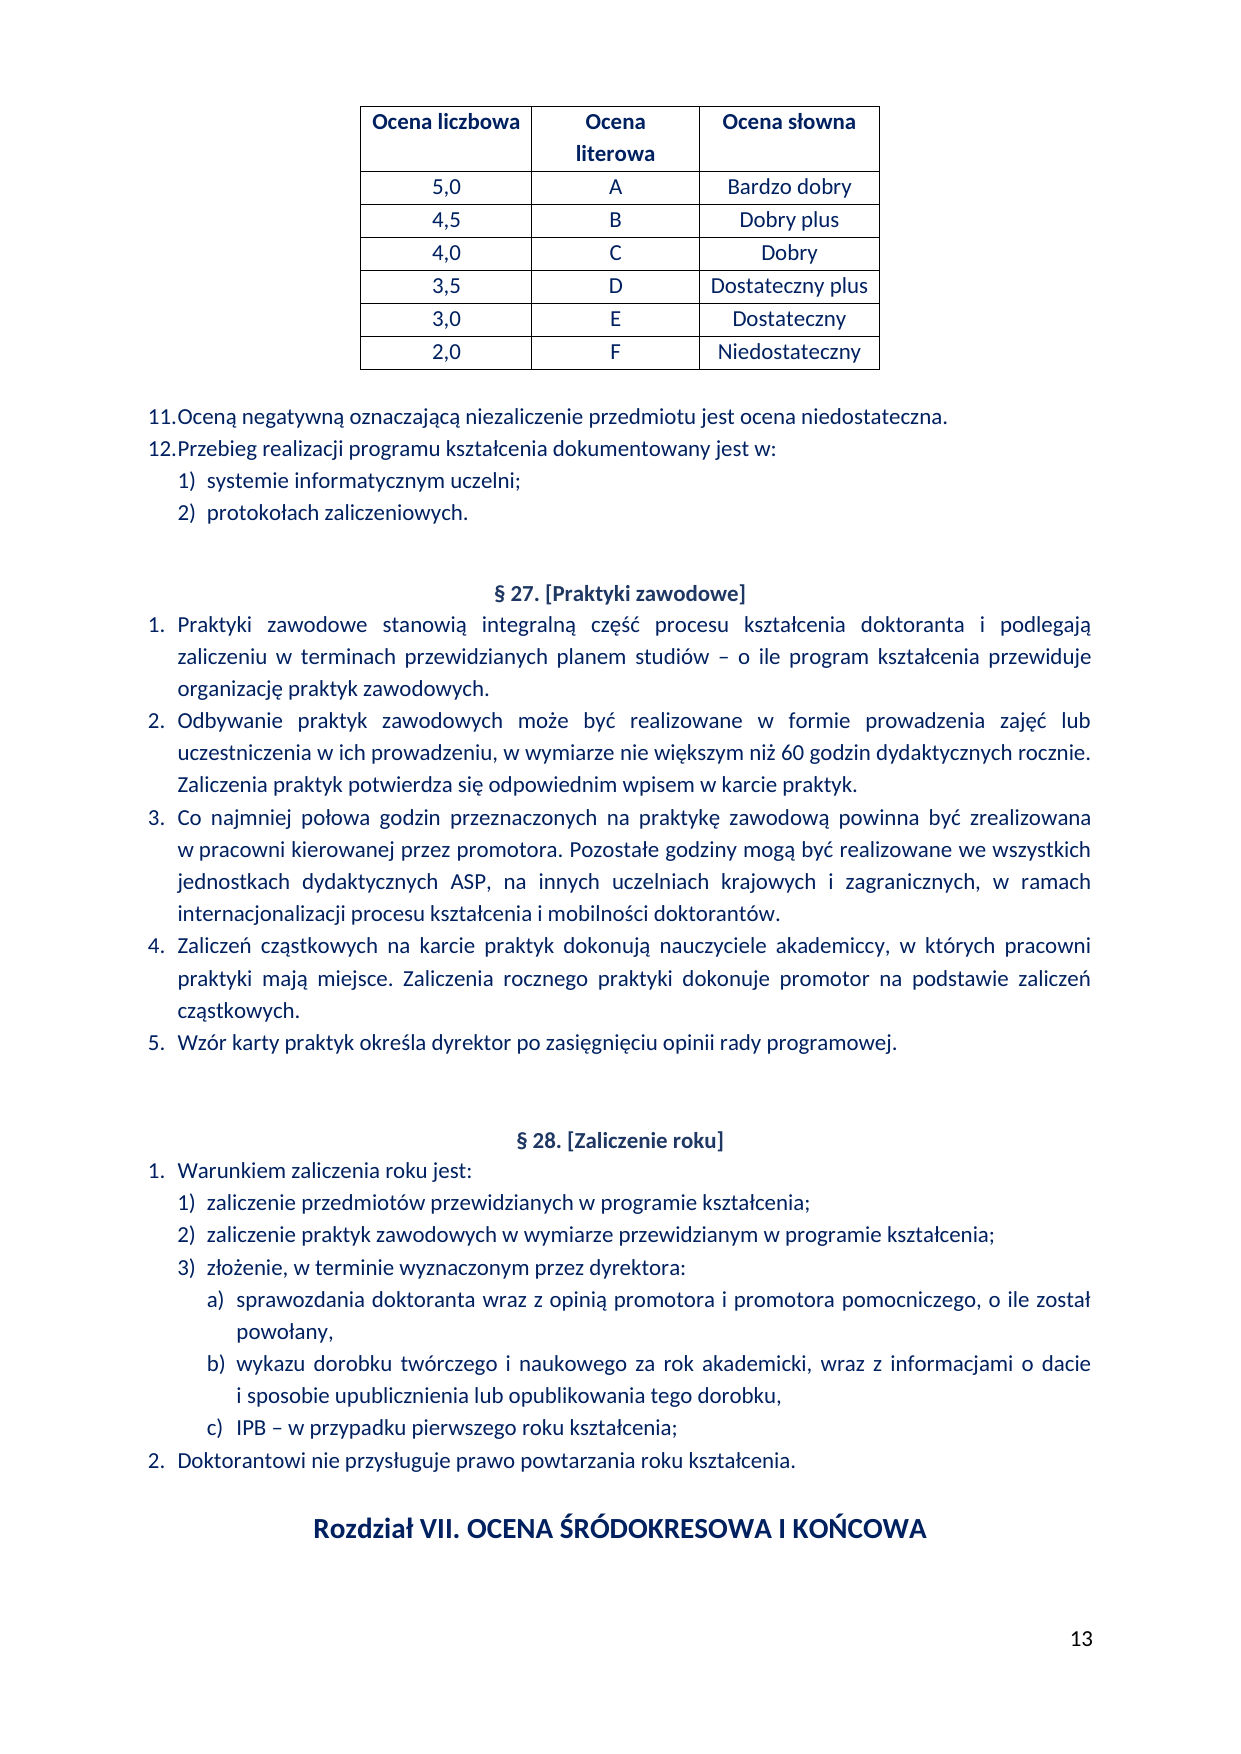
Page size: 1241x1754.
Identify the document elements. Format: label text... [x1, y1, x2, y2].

subtitle § 27. [Praktyki zawodowe] [148, 579, 1093, 607]
table_cell 4,5 [361, 205, 531, 237]
table_cell E [532, 304, 699, 336]
list Praktyki zawodowe stanowią integralną część procesu kształcenia doktoranta i podlegają zaliczeniu w terminach przewidzianych planem studiów – o ile program kształcenia przewiduje organizację praktyk zawodowych. [148, 610, 1093, 702]
list Wzór karty praktyk określa dyrektor po zasięgnięciu opinii rady programowej. [148, 1028, 1093, 1056]
list zaliczenie praktyk zawodowych w wymiarze przewidzianym w programie kształcenia; [177, 1220, 1093, 1248]
subtitle Rozdział VII. OCENA ŚRÓDOKRESOWA I KOŃCOWA [148, 1510, 1093, 1546]
table_cell F [532, 337, 699, 369]
list sprawozdania doktoranta wraz z opinią promotora i promotora pomocniczego, o ile został powołany, [207, 1285, 1093, 1345]
subtitle § 28. [Zaliczenie roku] [148, 1126, 1093, 1154]
list IPB – w przypadku pierwszego roku kształcenia; [207, 1413, 1093, 1442]
table_cell Dobry plus [700, 205, 879, 237]
list wykazu dorobku twórczego i naukowego za rok akademicki, wraz z informacjami o dacie i sposobie upublicznienia lub opublikowania tego dorobku, [207, 1349, 1093, 1409]
table_header Ocena słowna [700, 107, 879, 171]
table_cell 4,0 [361, 238, 531, 270]
list Odbywanie praktyk zawodowych może być realizowane w formie prowadzenia zajęć lub uczestniczenia w ich prowadzeniu, w wymiarze nie większym niż 60 godzin dydaktycznych rocznie. Zaliczenia praktyk potwierdza się odpowiednim wpisem w karcie praktyk. [148, 706, 1093, 799]
table_cell D [532, 271, 699, 303]
table_cell 3,0 [361, 304, 531, 336]
list Doktorantowi nie przysługuje prawo powtarzania roku kształcenia. [148, 1446, 1093, 1474]
table_cell B [532, 205, 699, 237]
list Co najmniej połowa godzin przeznaczonych na praktykę zawodową powinna być zrealizowana w pracowni kierowanej przez promotora. Pozostałe godziny mogą być realizowane we wszystkich jednostkach dydaktycznych ASP, na innych uczelniach krajowych i zagranicznych, w ramach internacjonalizacji procesu kształcenia i mobilności doktorantów. [148, 803, 1093, 927]
list Warunkiem zaliczenia roku jest: [148, 1156, 1093, 1184]
table_cell Niedostateczny [700, 337, 879, 369]
list Oceną negatywną oznaczającą niezaliczenie przedmiotu jest ocena niedostateczna. [148, 402, 1093, 430]
table_cell Bardzo dobry [700, 172, 879, 204]
table_cell Dostateczny plus [700, 271, 879, 303]
table_cell 2,0 [361, 337, 531, 369]
table_cell 3,5 [361, 271, 531, 303]
table_cell 5,0 [361, 172, 531, 204]
table_cell Dobry [700, 238, 879, 270]
list złożenie, w terminie wyznaczonym przez dyrektora: [177, 1253, 1093, 1281]
table_header Ocena liczbowa [361, 107, 531, 171]
list protokołach zaliczeniowych. [177, 498, 1093, 526]
list systemie informatycznym uczelni; [177, 466, 1093, 494]
table_header Ocena literowa [532, 107, 699, 171]
list Zaliczeń cząstkowych na karcie praktyk dokonują nauczyciele akademiccy, w których pracowni praktyki mają miejsce. Zaliczenia rocznego praktyki dokonuje promotor na podstawie zaliczeń cząstkowych. [148, 932, 1093, 1024]
table_cell C [532, 238, 699, 270]
table_cell Dostateczny [700, 304, 879, 336]
list Przebieg realizacji programu kształcenia dokumentowany jest w: [148, 434, 1093, 462]
list zaliczenie przedmiotów przewidzianych w programie kształcenia; [177, 1188, 1093, 1216]
table_cell A [532, 172, 699, 204]
